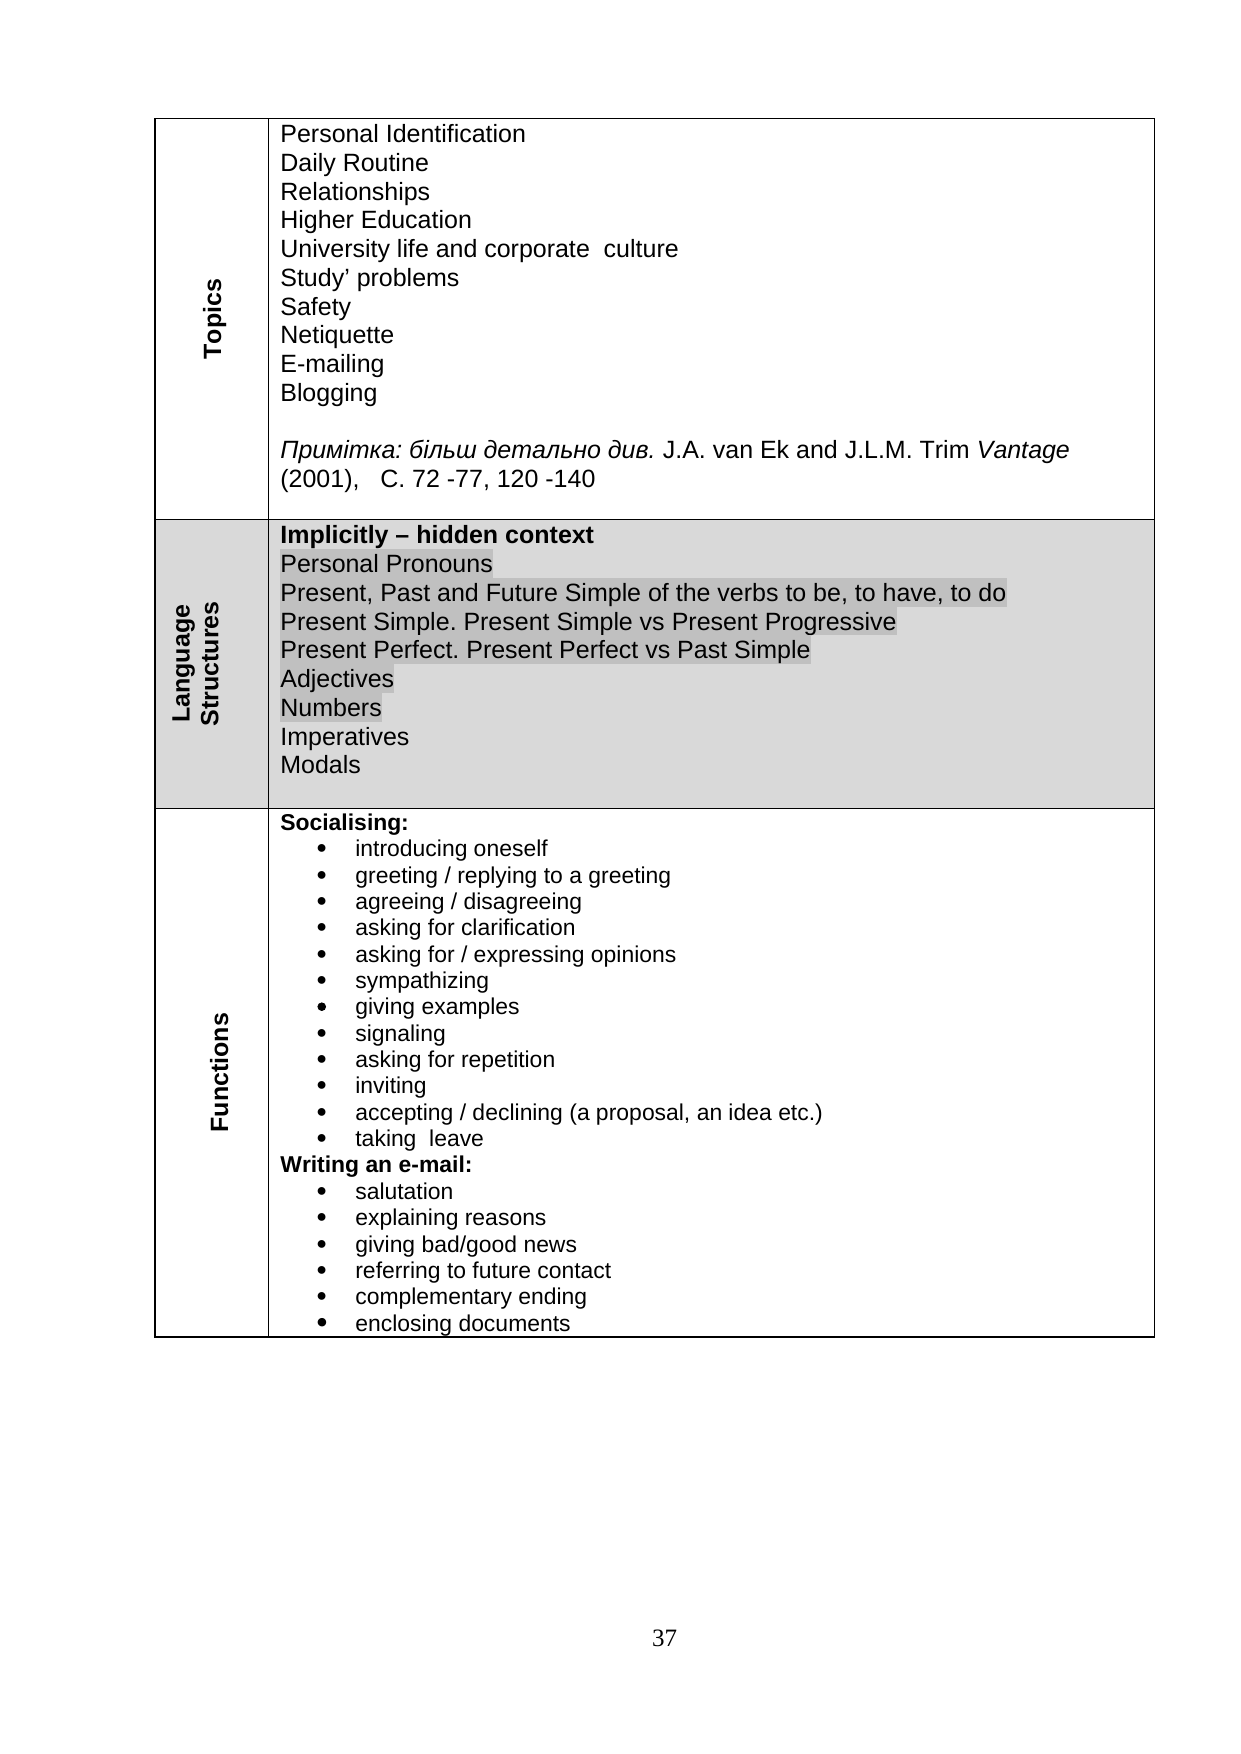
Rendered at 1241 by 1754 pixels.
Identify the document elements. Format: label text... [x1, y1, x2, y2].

table_cell Topics [156, 119, 268, 519]
table_cell Personal Identification Daily Routine Relationships Higher Education University life and corporate culture Study’ problems Safety Netiquette E-mailing Blogging Примітка: більш детально див. J.A. van Ek and J.L.M. Trim Vantage (2001), С. 72 -77, 120 -140 [269, 119, 1154, 519]
table_cell Implicitly – hidden context Personal Pronouns Present, Past and Future Simple of the verbs to be, to have, to do Present Simple. Present Simple vs Present Progressive Present Perfect. Present Perfect vs Past Simple Adjectives Numbers Imperatives Modals [269, 520, 1154, 808]
table_cell Functions [156, 809, 268, 1336]
table_cell Language Structures [156, 520, 268, 808]
table_cell Socialising: introducing oneself greeting / replying to a greeting agreeing / disagreeing asking for clarification asking for / expressing opinions sympathizing giving examples signaling asking for repetition inviting accepting / declining (a proposal, an idea etc.) taking leave Writing an e-mail: salutation explaining reasons giving bad/good news referring to future contact complementary ending enclosing documents [269, 809, 1154, 1336]
